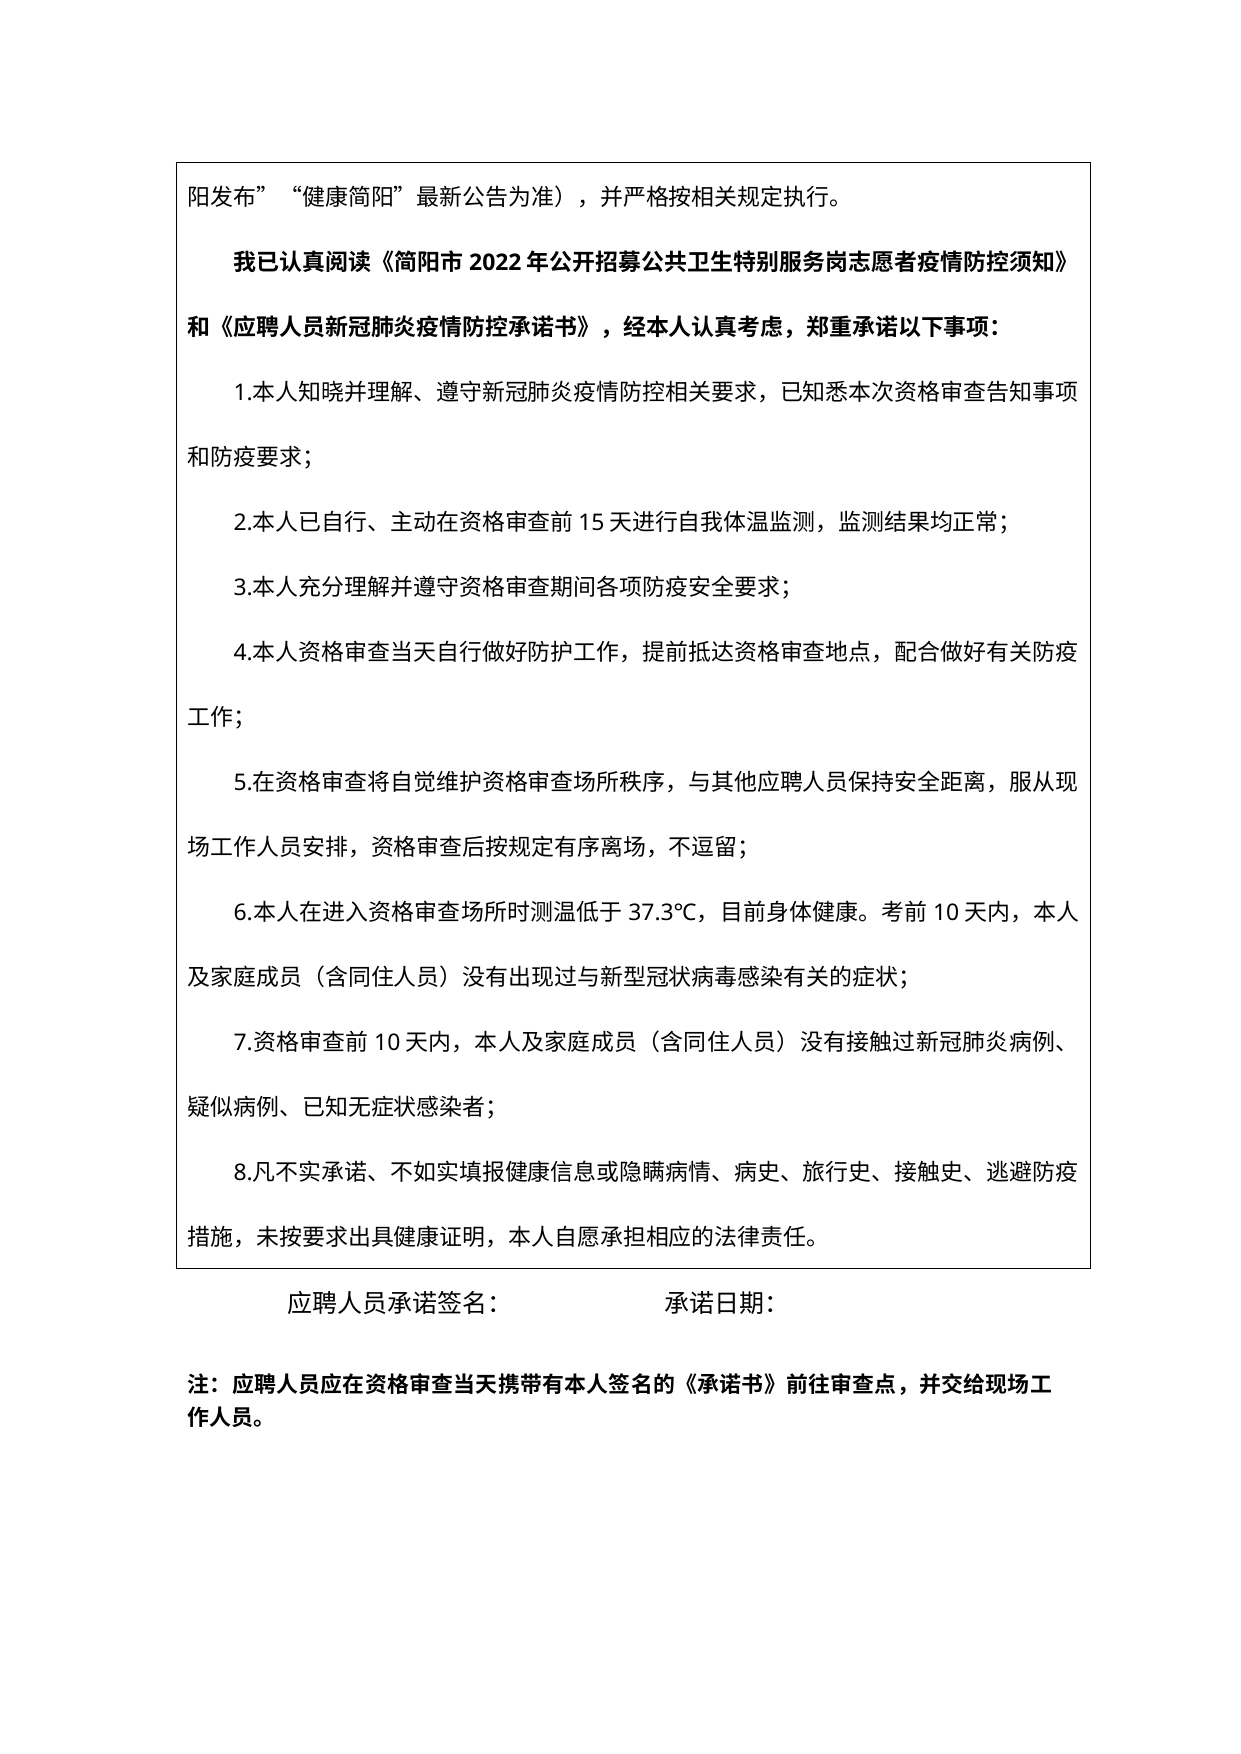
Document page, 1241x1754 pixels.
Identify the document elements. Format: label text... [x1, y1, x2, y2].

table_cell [177, 163, 1090, 1268]
text 应聘人员承诺签名： 承诺日期： [187, 1269, 1053, 1334]
text 注：应聘人员应在资格审查当天携带有本人签名的《承诺书》前往审查点，并交给现场工作人员。 [187, 1367, 1053, 1432]
